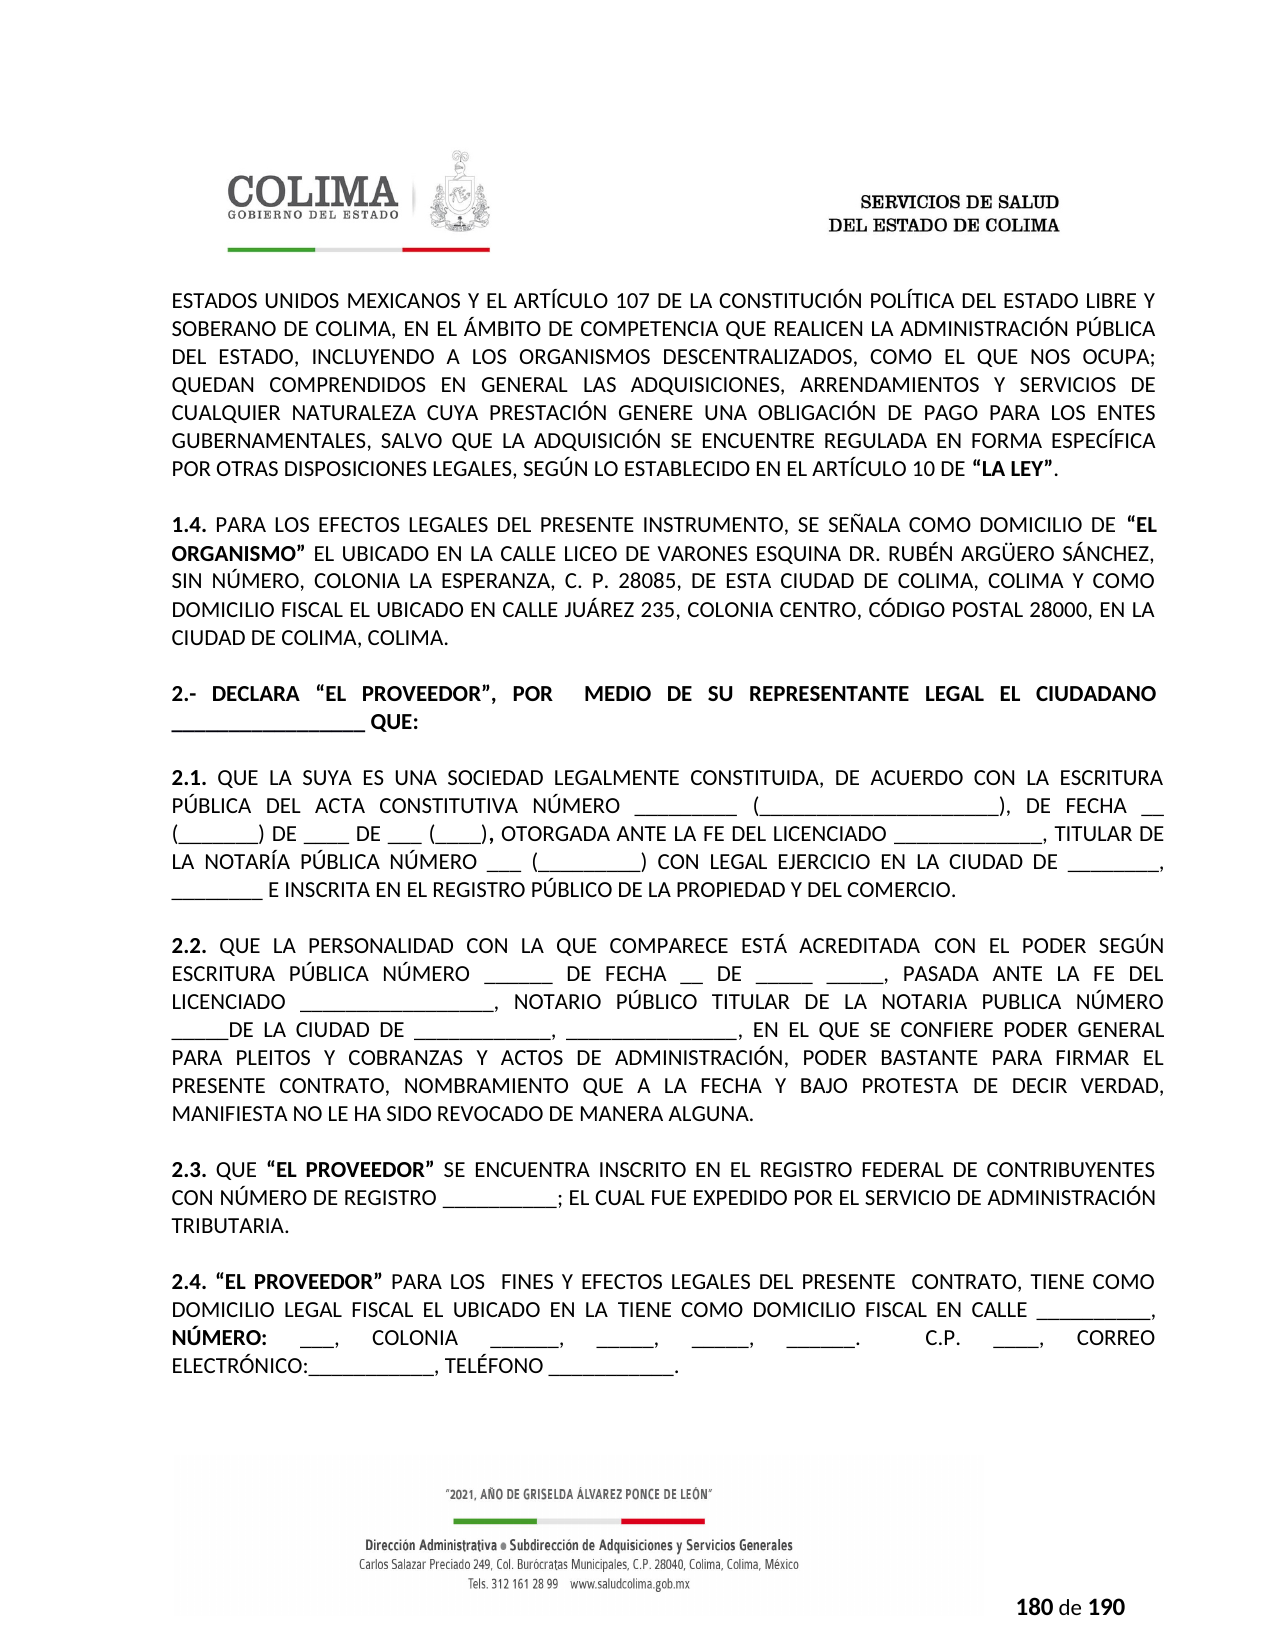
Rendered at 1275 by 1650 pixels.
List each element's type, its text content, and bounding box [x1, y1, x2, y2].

picture [141, 101, 1188, 287]
text 2.1. QUE LA SUYA ES UNA SOCIEDAD LEGALMENTE CONSTITUIDA, DE ACUERDO CON LA ESCRITURA PÚBLICA DEL ACTA CONSTITUTIVA NÚMERO _________ (_____________________), DE FECHA __ (_______) DE ____ DE ___ (____), OTORGADA ANTE LA FE DEL LICENCIADO _____________, TITULAR DE LA NOTARÍA PÚBLICA NÚMERO ___ (_________) CON LEGAL EJERCICIO EN LA CIUDAD DE ________, ________ E INSCRITA EN EL REGISTRO PÚBLICO DE LA PROPIEDAD Y DEL COMERCIO. [171, 763, 1165, 903]
text 1.4. PARA LOS EFECTOS LEGALES DEL PRESENTE INSTRUMENTO, SE SEÑALA COMO DOMICILIO DE “EL ORGANISMO” EL UBICADO EN LA CALLE LICEO DE VARONES ESQUINA DR. RUBÉN ARGÜERO SÁNCHEZ, SIN NÚMERO, COLONIA LA ESPERANZA, C. P. 28085, DE ESTA CIUDAD DE COLIMA, COLIMA Y COMO DOMICILIO FISCAL EL UBICADO EN CALLE JUÁREZ 235, COLONIA CENTRO, CÓDIGO POSTAL 28000, EN LA CIUDAD DE COLIMA, COLIMA. [171, 511, 1157, 651]
text 2.2. QUE LA PERSONALIDAD CON LA QUE COMPARECE ESTÁ ACREDITADA CON EL PODER SEGÚN ESCRITURA PÚBLICA NÚMERO ______ DE FECHA __ DE _____ _____, PASADA ANTE LA FE DEL LICENCIADO _________________, NOTARIO PÚBLICO TITULAR DE LA NOTARIA PUBLICA NÚMERO _____DE LA CIUDAD DE ____________, _______________, EN EL QUE SE CONFIERE PODER GENERAL PARA PLEITOS Y COBRANZAS Y ACTOS DE ADMINISTRACIÓN, PODER BASTANTE PARA FIRMAR EL PRESENTE CONTRATO, NOMBRAMIENTO QUE A LA FECHA Y BAJO PROTESTA DE DECIR VERDAD, MANIFIESTA NO LE HA SIDO REVOCADO DE MANERA ALGUNA. [171, 931, 1165, 1127]
text 2.3. QUE “EL PROVEEDOR” SE ENCUENTRA INSCRITO EN EL REGISTRO FEDERAL DE CONTRIBUYENTES CON NÚMERO DE REGISTRO __________; EL CUAL FUE EXPEDIDO POR EL SERVICIO DE ADMINISTRACIÓN TRIBUTARIA. [171, 1155, 1157, 1239]
text 2.- DECLARA “EL PROVEEDOR”, POR MEDIO DE SU REPRESENTANTE LEGAL EL CIUDADANO _________________ QUE: [171, 679, 1157, 735]
text 2.4. “EL PROVEEDOR” PARA LOS FINES Y EFECTOS LEGALES DEL PRESENTE CONTRATO, TIENE COMO DOMICILIO LEGAL FISCAL EL UBICADO EN LA TIENE COMO DOMICILIO FISCAL EN CALLE __________, NÚMERO: ___, COLONIA ______, _____, _____, ______. C.P. ____, CORREO ELECTRÓNICO:___________, TELÉFONO ___________. [171, 1267, 1157, 1379]
picture [173, 1455, 985, 1616]
